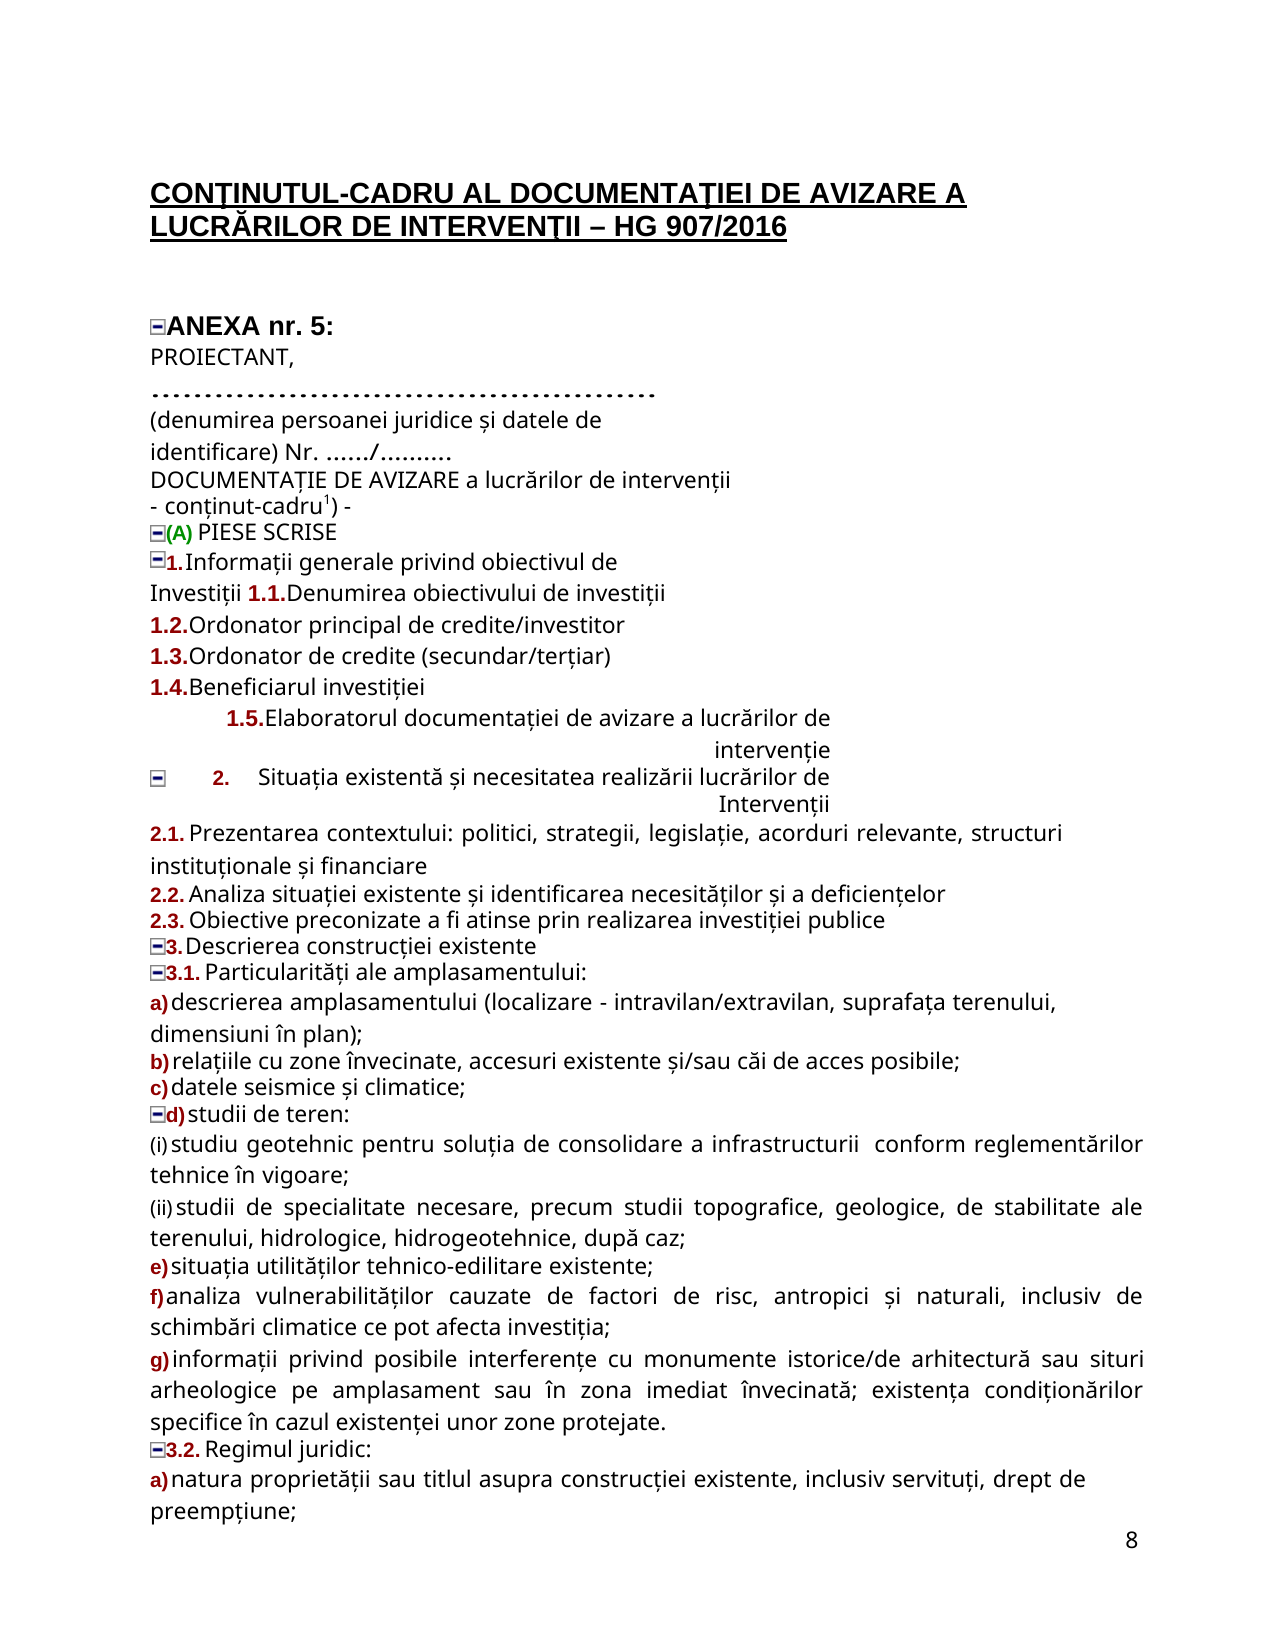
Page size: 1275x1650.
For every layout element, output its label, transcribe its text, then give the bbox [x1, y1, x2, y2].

list PIESE SCRISE [166, 520, 1156, 546]
list Situaţia existentă şi necesitatea realizării lucrărilor de Intervenţii [139, 765, 830, 817]
picture [150, 1106, 166, 1123]
picture [150, 770, 166, 787]
picture [150, 1442, 166, 1458]
text ANEXA nr. 5: [166, 309, 1156, 341]
list Prezentarea contextului: politici, strategii, legislaţie, acorduri relevante, structuri instituţionale şi financiare [150, 817, 1144, 881]
list situaţia utilităţilor tehnico-edilitare existente; [150, 1253, 1156, 1279]
list Descrierea construcţiei existente [166, 933, 1156, 959]
list Informaţii generale privind obiectivul de Investiţii 1.1.Denumirea obiectivului de investiţii 1.2.Ordonator principal de credite/investitor 1.3.Ordonator de credite (secundar/terţiar) 1.4.Beneficiarul investiţiei [150, 546, 672, 702]
list conţinut-cadru1) - [150, 494, 1156, 520]
list natura proprietăţii sau titlul asupra construcţiei existente, inclusiv servituţi, drept de preempţiune; [150, 1463, 1144, 1526]
text ………………………………………… [150, 373, 1156, 404]
text DOCUMENTAŢIE DE AVIZARE a lucrărilor de intervenţii [150, 468, 1156, 493]
list Obiective preconizate a fi atinse prin realizarea investiţiei publice [150, 907, 1156, 933]
list Analiza situaţiei existente şi identificarea necesităţilor şi a deficienţelor [150, 882, 1156, 907]
list relaţiile cu zone învecinate, accesuri existente şi/sau căi de acces posibile; [150, 1049, 1156, 1075]
list studii de teren: [166, 1101, 1156, 1127]
list Regimul juridic: [166, 1437, 1156, 1463]
list informaţii privind posibile interferenţe cu monumente istorice/de arhitectură sau situri arheologice pe amplasament sau în zona imediat învecinată; existenţa condiţionărilor specifice în cazul existenţei unor zone protejate. [150, 1343, 1144, 1437]
picture [150, 319, 166, 335]
picture [150, 938, 166, 955]
text 1.5.Elaboratorul documentaţiei de avizare a lucrărilor de intervenţie [139, 702, 831, 765]
list descrierea amplasamentului (localizare - intravilan/extravilan, suprafaţa terenului, dimensiuni în plan); [150, 986, 1143, 1049]
list Particularităţi ale amplasamentului: [166, 959, 1156, 986]
list analiza vulnerabilităţilor cauzate de factori de risc, antropici şi naturali, inclusiv de schimbări climatice ce pot afecta investiţia; [150, 1279, 1144, 1342]
list studiu geotehnic pentru soluţia de consolidare a infrastructurii conform reglementărilor tehnice în vigoare; [150, 1128, 1143, 1191]
picture [150, 965, 166, 981]
list datele seismice şi climatice; [150, 1075, 1156, 1101]
picture [150, 525, 166, 542]
text PROIECTANT, [150, 341, 1156, 373]
list studii de specialitate necesare, precum studii topografice, geologice, de stabilitate ale terenului, hidrologice, hidrogeotehnice, după caz; [150, 1191, 1143, 1253]
subtitle CONŢINUTUL-CADRU AL DOCUMENTAŢIEI DE AVIZARE A LUCRĂRILOR DE INTERVENŢII – HG 907/2016 [150, 176, 969, 243]
text (denumirea persoanei juridice şi datele de identificare) Nr. ….../………. [150, 404, 702, 467]
